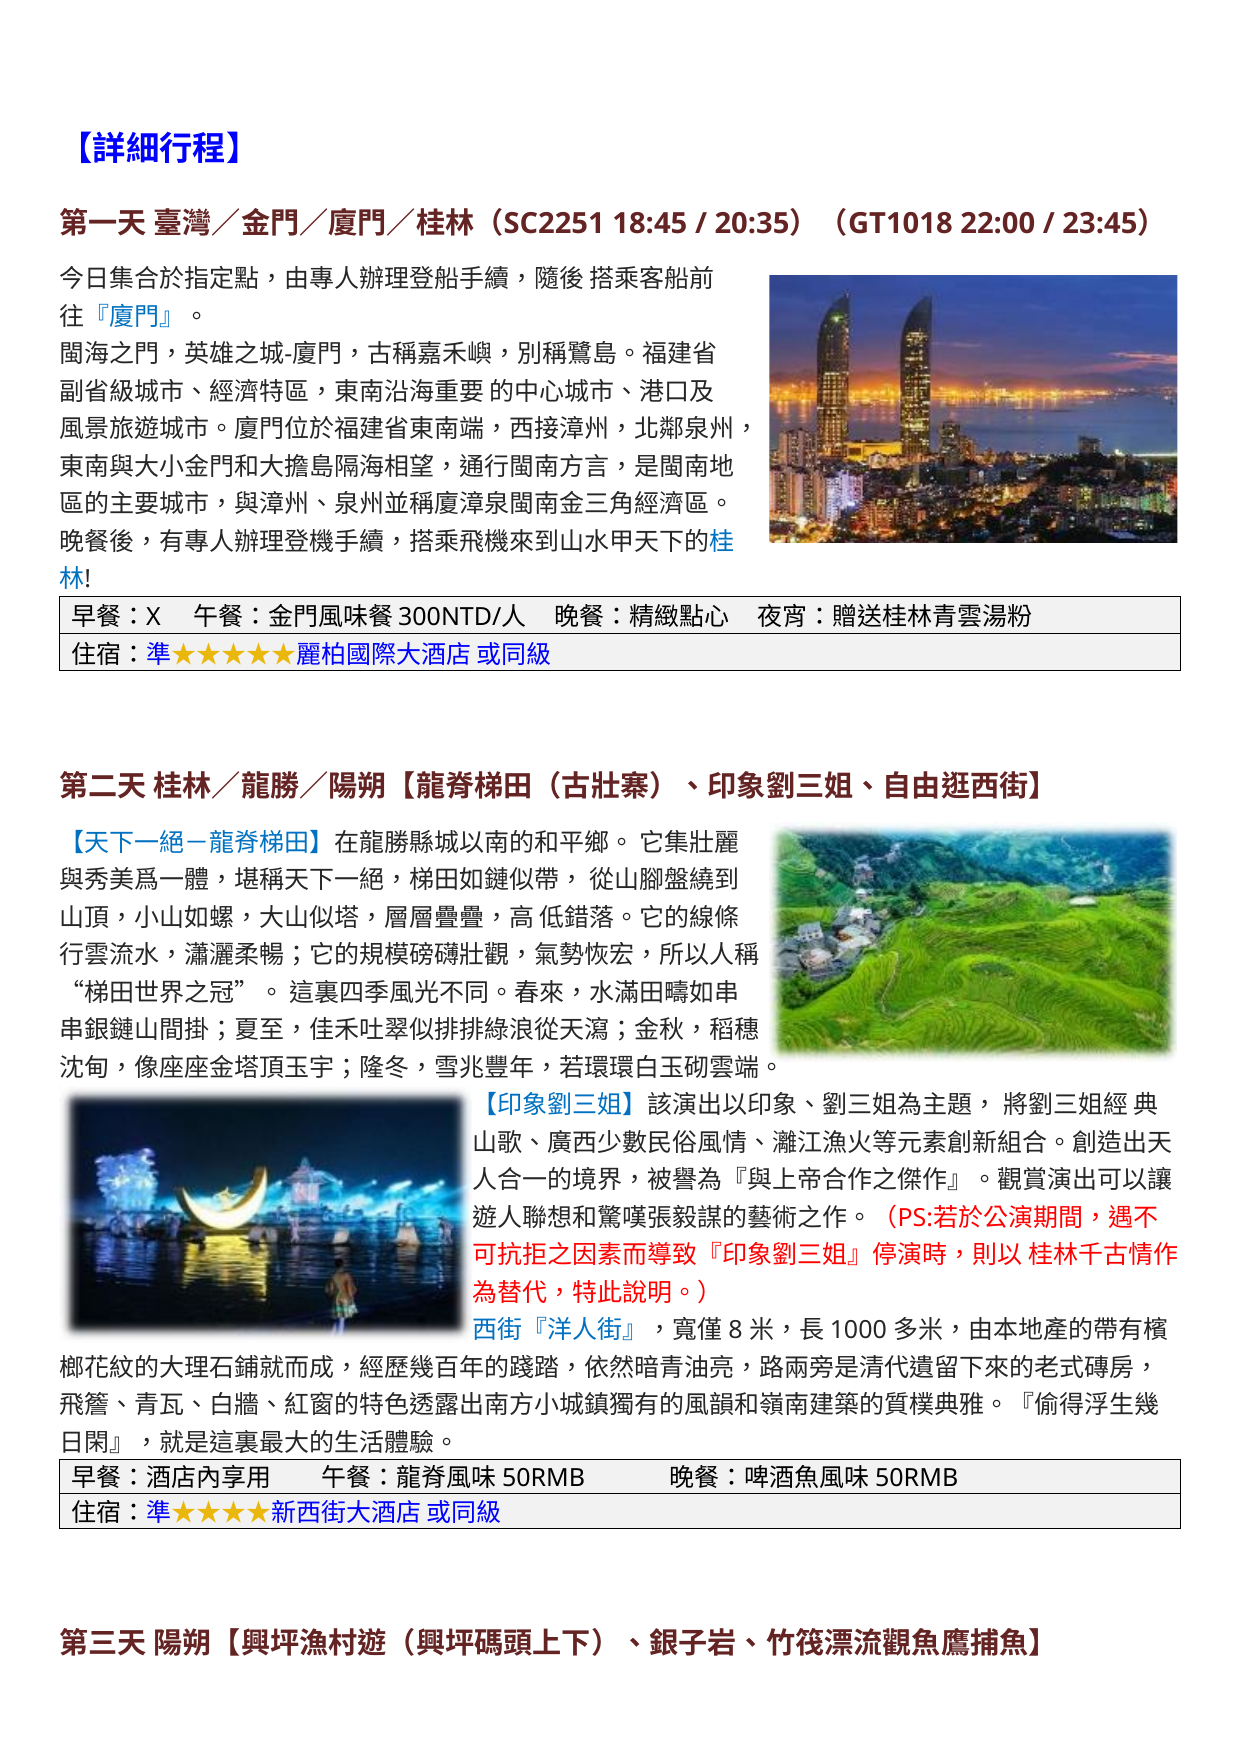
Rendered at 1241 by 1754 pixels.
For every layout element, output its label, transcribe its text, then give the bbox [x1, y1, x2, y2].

picture [767, 275, 1177, 541]
table_cell 住宿：準★★★★★麗柏國際大酒店 或同級 [60, 634, 1180, 670]
picture [59, 1086, 473, 1343]
text 第三天 陽朔【興坪漁村遊（興坪碼頭上下）、銀子岩、竹筏漂流觀魚鷹捕魚】 [59, 1604, 1181, 1679]
text 第一天 臺灣／金門／廈門／桂林（SC2251 18:45 / 20:35）（GT1018 22:00 / 23:45） [59, 183, 1181, 258]
picture [767, 822, 1177, 1060]
text 西街『洋人街』，寬僅 8 米，長 1000 多米，由本地產的帶有檳榔花紋的大理石鋪就而成，經歷幾百年的踐踏，依然暗青油亮，路兩旁是清代遺留下來的老式磚房，飛簷、青瓦、白牆、紅窗的特色透露出南方小城鎮獨有的風韻和嶺南建築的質樸典雅。『偷得浮生幾日閑』，就是這裏最大的生活體驗。 [59, 1309, 1181, 1459]
text 今日集合於指定點，由專人辦理登船手續，隨後 搭乘客船前往『廈門』。 [59, 258, 1181, 333]
text 第二天 桂林／龍勝／陽朔【龍脊梯田（古壯寨）、印象劉三姐、自由逛西街】 [59, 746, 1181, 821]
text 晚餐後，有專人辦理登機手續，搭乘飛機來到山水甲天下的桂林! [59, 521, 1181, 596]
table_cell 住宿：準★★★★新西街大酒店 或同級 [60, 1494, 1180, 1528]
table_header 早餐：酒店內享用 午餐：龍脊風味 50RMB 晚餐：啤酒魚風味 50RMB [60, 1460, 1180, 1493]
text 【詳細行程】 [59, 108, 1181, 183]
text 閩海之門，英雄之城-廈門，古稱嘉禾嶼，別稱鷺島。福建省副省級城市、經濟特區，東南沿海重要 的中心城市、港口及風景旅遊城市。廈門位於福建省東南端，西接漳州，北鄰泉州，東南與大小金門和大擔島隔海相望，通行閩南方言，是閩南地區的主要城市，與漳州、泉州並稱廈漳泉閩南金三角經濟區。 [59, 333, 767, 521]
table_header 早餐：X 午餐：金門風味餐300NTD/人 晚餐：精緻點心 夜宵：贈送桂林青雲湯粉 [60, 597, 1180, 633]
